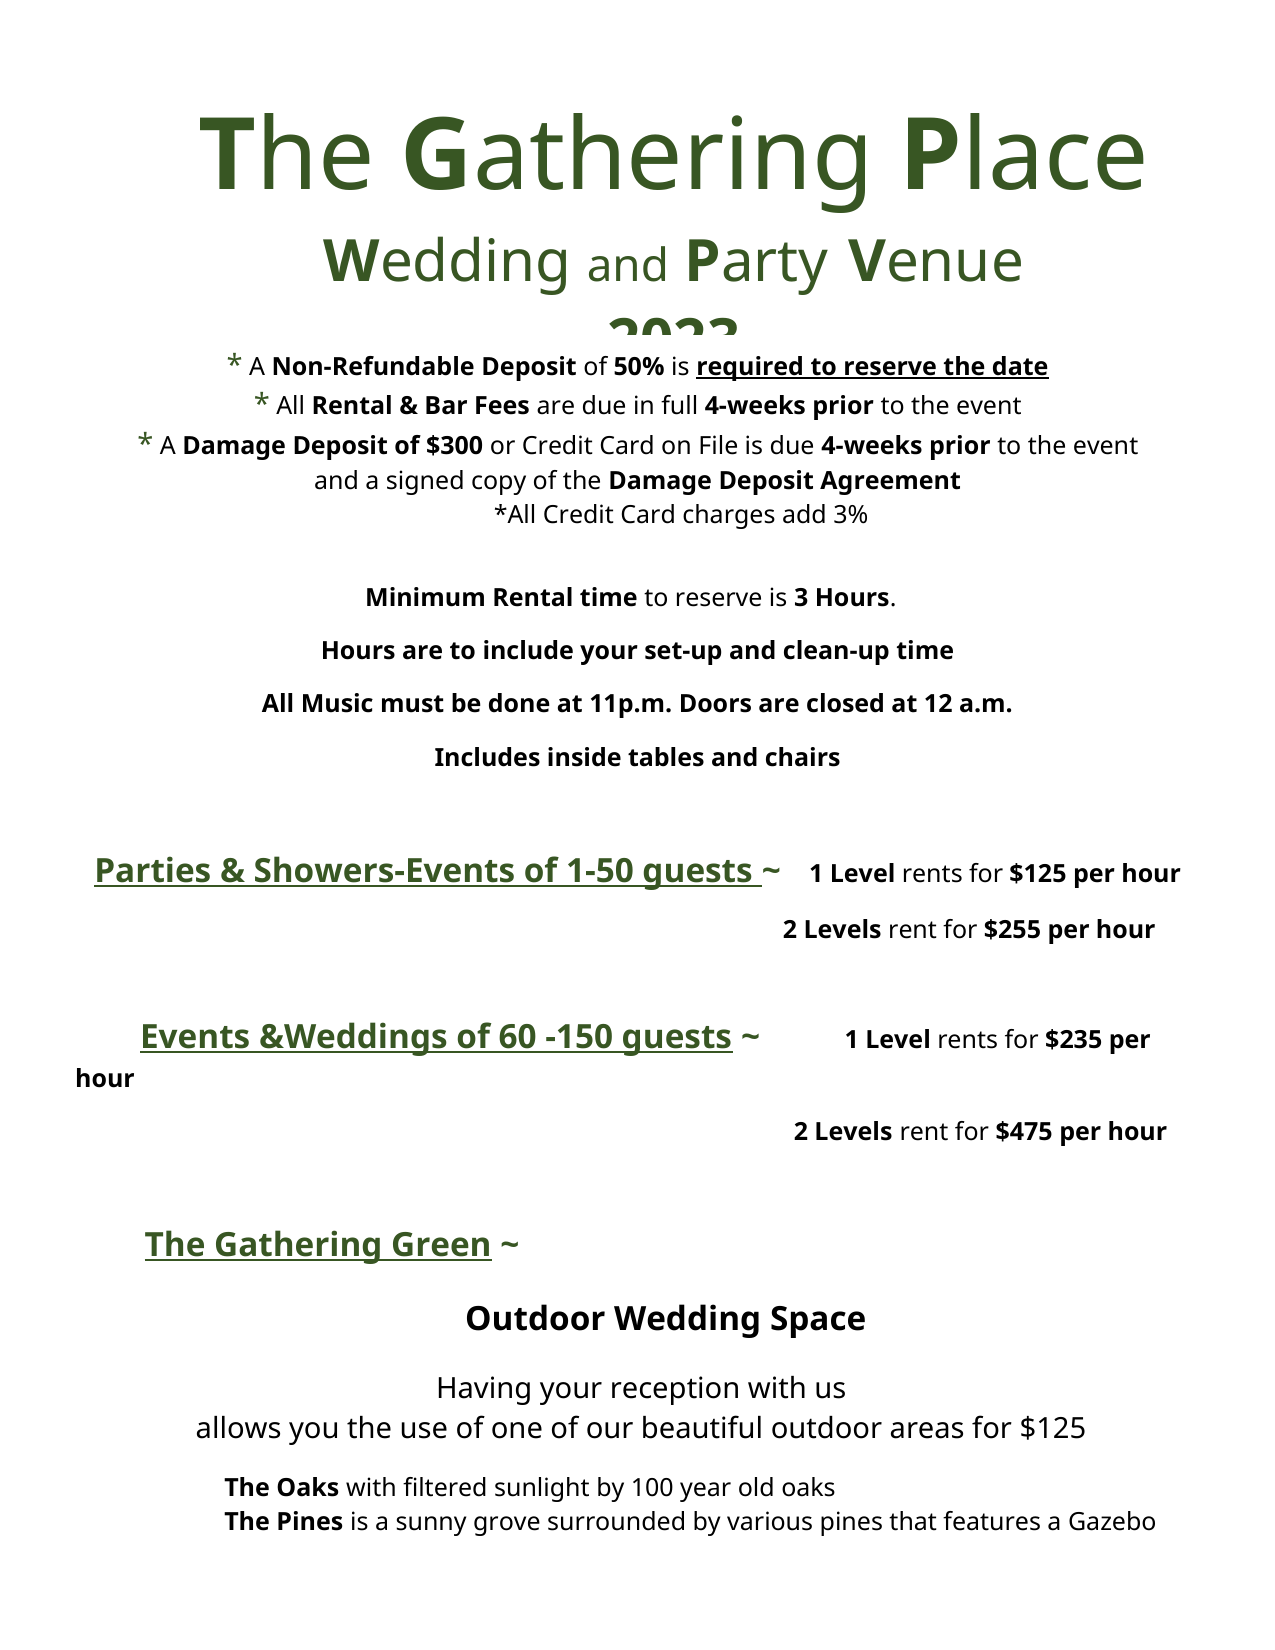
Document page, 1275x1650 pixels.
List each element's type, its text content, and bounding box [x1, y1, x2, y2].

list *All Credit Card charges add 3% [150, 497, 1200, 531]
text Hours are to include your set-up and clean-up time [75, 633, 1200, 667]
text 2 Levels rent for $255 per hour [75, 912, 1200, 946]
text Includes inside tables and chairs [75, 739, 1200, 774]
text The Oaks with filtered sunlight by 100 year old oaks [75, 1470, 1200, 1504]
text * A Damage Deposit of $300 or Credit Card on File is due 4-weeks prior to the event [75, 423, 1200, 463]
text Minimum Rental time to reserve is 3 Hours. [150, 579, 1200, 613]
text allows you the use of one of our beautiful outdoor areas for $125 [75, 1407, 1200, 1447]
text Outdoor Wedding Space [75, 1294, 1200, 1340]
text Having your reception with us [75, 1368, 1200, 1407]
text The Pines is a sunny grove surrounded by various pines that features a Gazebo [75, 1504, 1200, 1538]
text All Music must be done at 11p.m. Doors are closed at 12 a.m. [75, 686, 1200, 720]
text The Gathering Green ~ [75, 1221, 1200, 1266]
text * All Rental & Bar Fees are due in full 4-weeks prior to the event [75, 383, 1200, 423]
text Events &Weddings of 60 -150 guests ~ 1 Level rents for $235 per hour [75, 1012, 1200, 1094]
text 2 Levels rent for $475 per hour [375, 1114, 1200, 1148]
text and a signed copy of the Damage Deposit Agreement [75, 463, 1200, 497]
text * A Non-Refundable Deposit of 50% is required to reserve the date [75, 343, 1200, 383]
text Parties & Showers-Events of 1-50 guests ~ 1 Level rents for $125 per hour [75, 846, 1200, 892]
